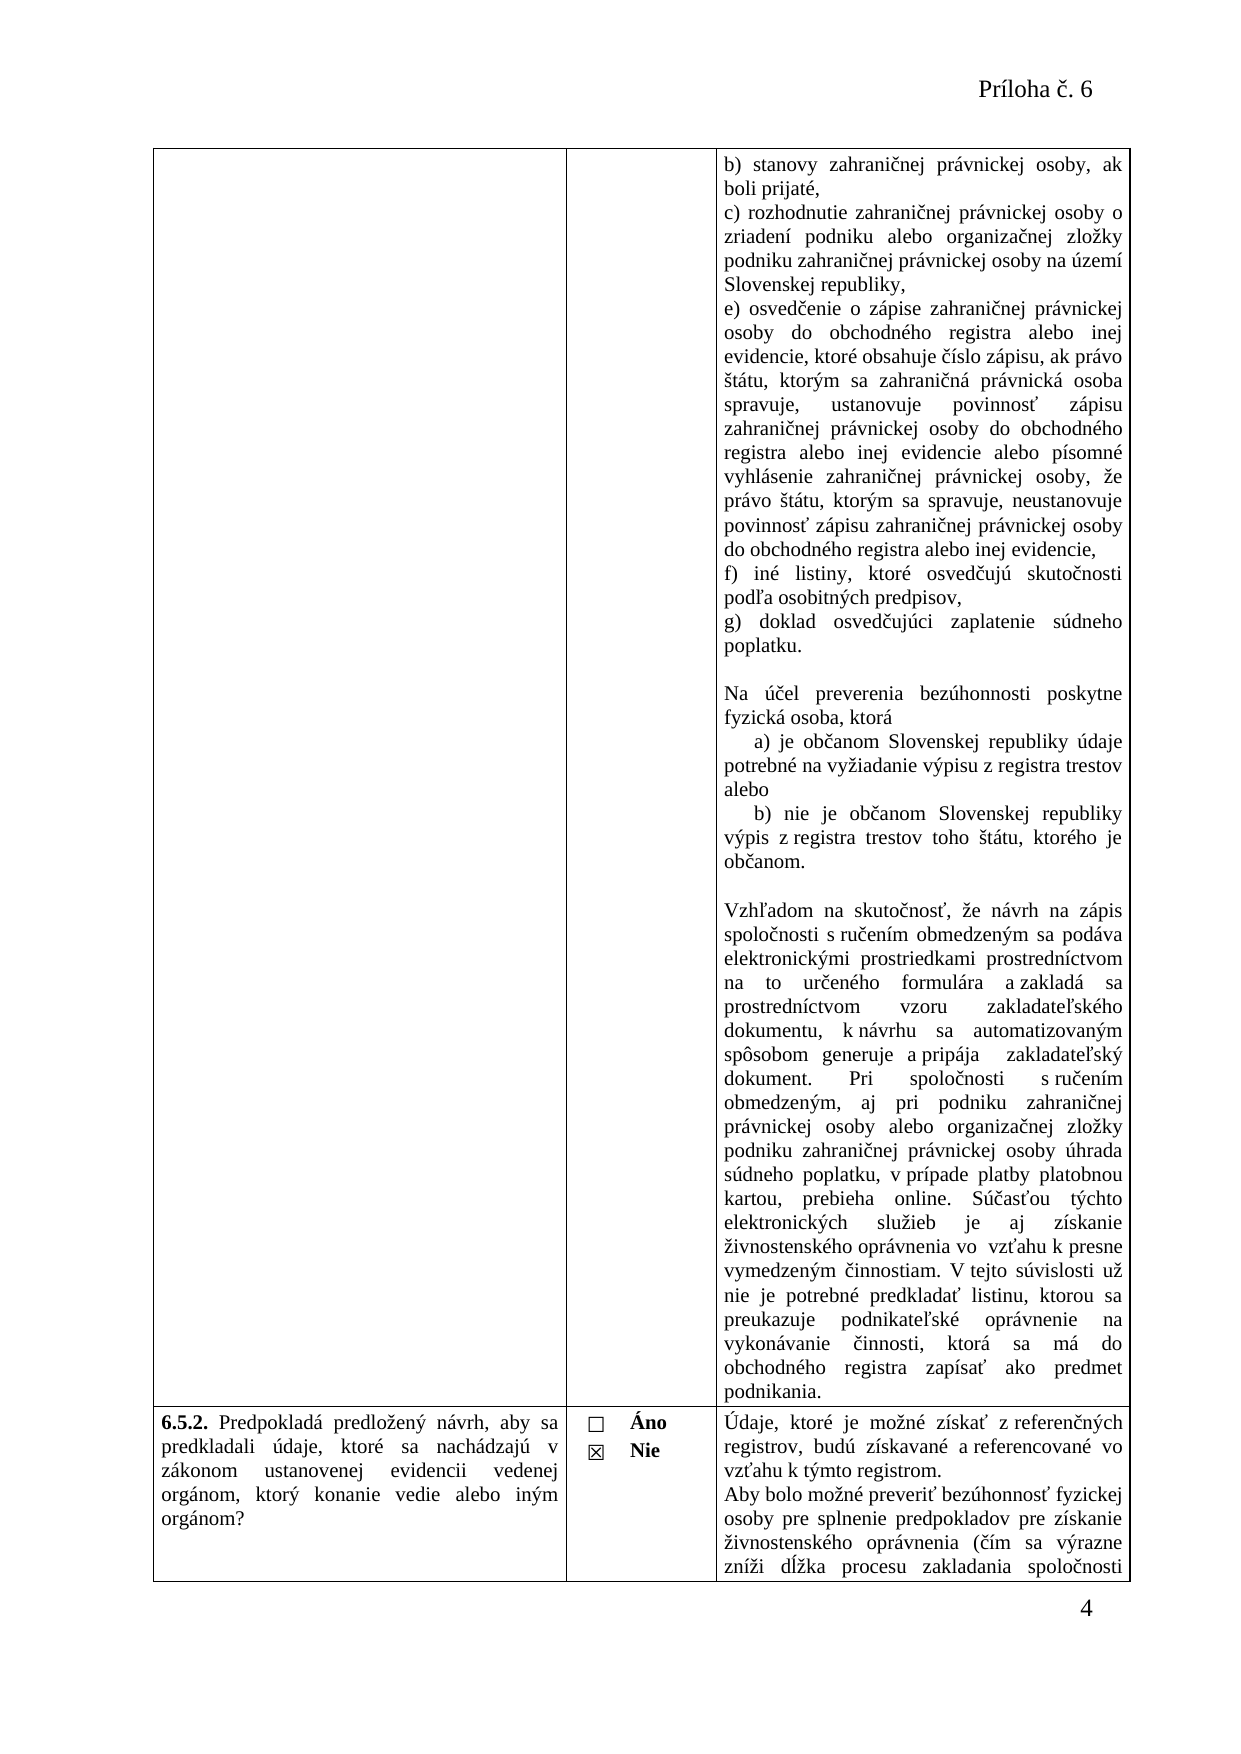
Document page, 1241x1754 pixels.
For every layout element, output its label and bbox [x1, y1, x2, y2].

table_cell [154, 1407, 566, 1581]
table_cell [717, 149, 1129, 1406]
table_cell [717, 1407, 1129, 1581]
table_cell [567, 149, 716, 1406]
table_cell [567, 1407, 716, 1581]
table_cell [154, 149, 566, 1406]
